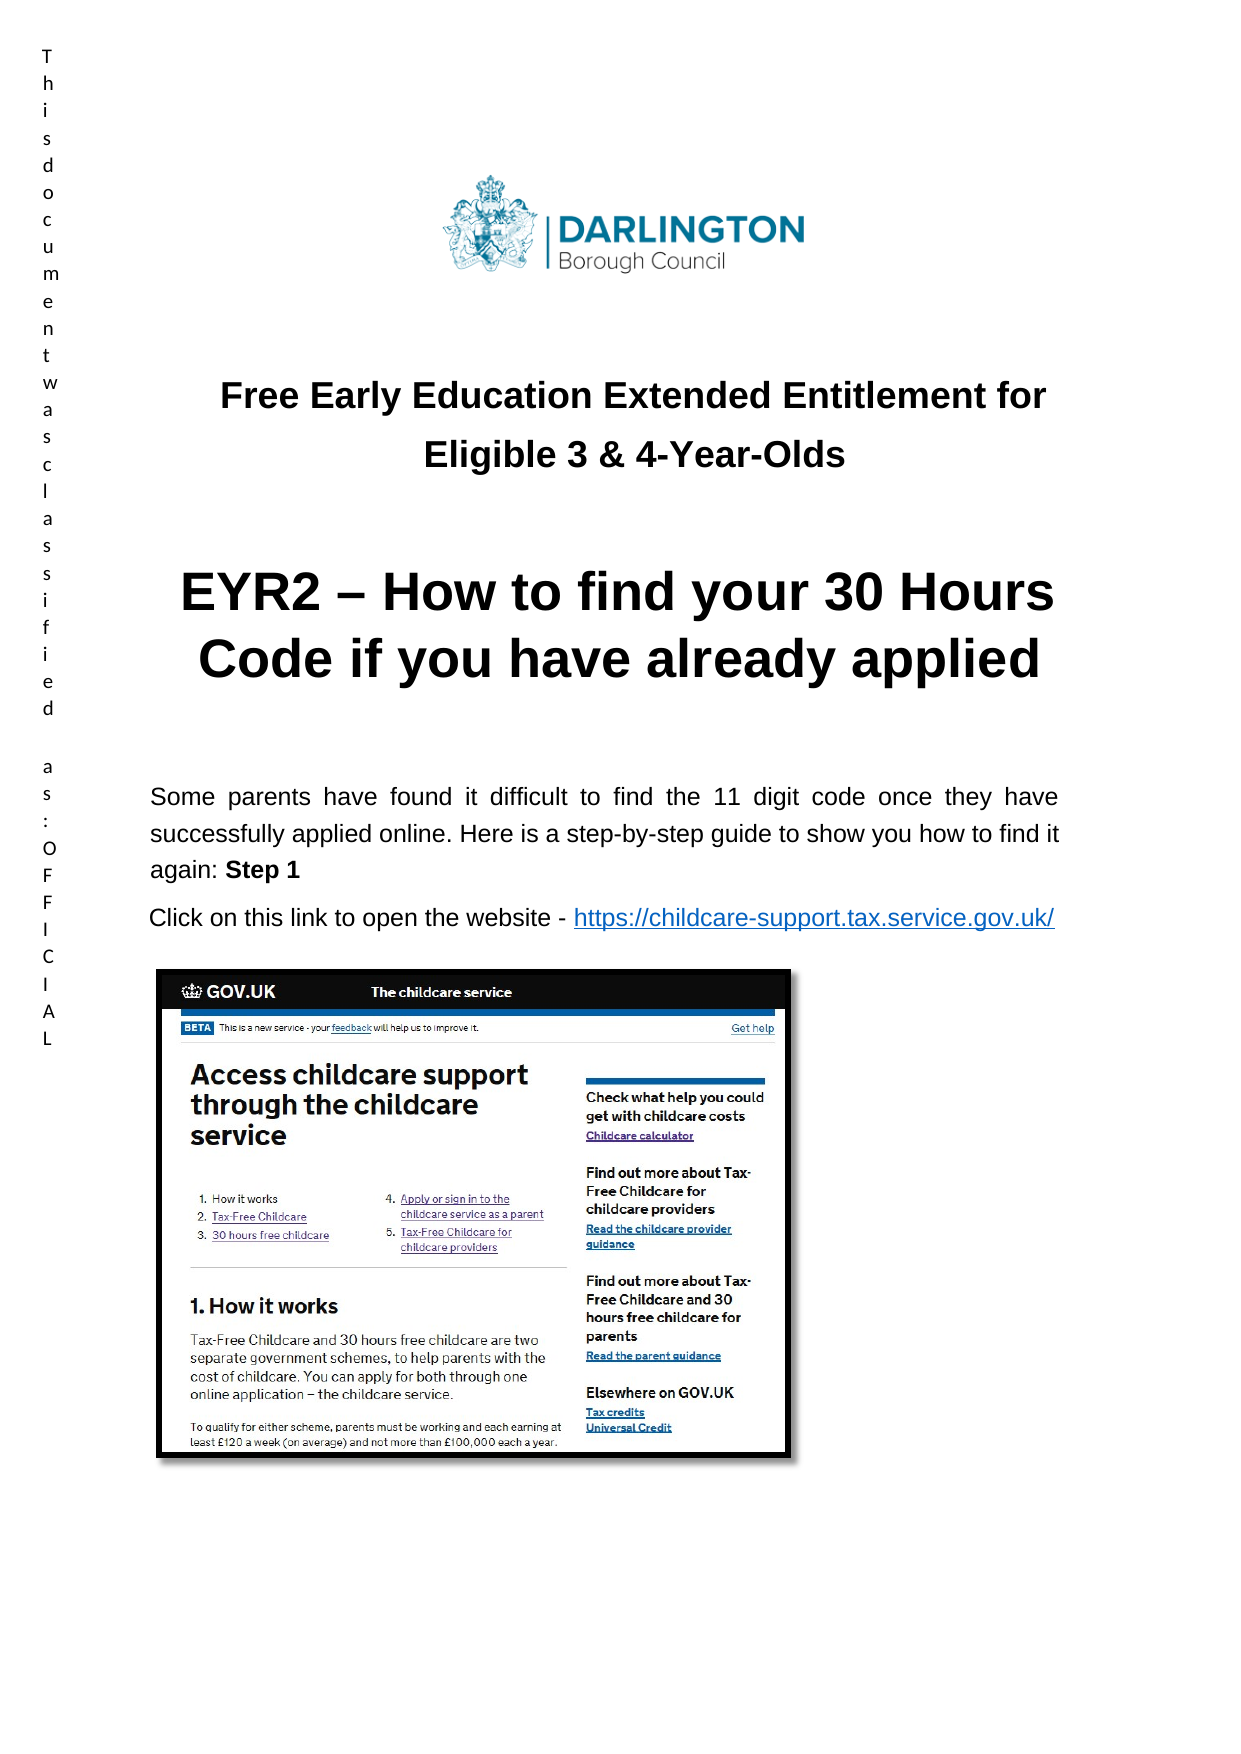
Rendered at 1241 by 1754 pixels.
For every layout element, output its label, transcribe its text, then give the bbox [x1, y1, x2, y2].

text Some parents have found it difficult to find the 11 digit code once they have successfully applied online. Here is a step-by-step guide to show you how to find it again: Step 1 [150, 782, 1061, 884]
text Code if you have already applied [198, 627, 1082, 689]
text Free Early Education Extended Entitlement for Eligible 3 & 4-Year-Olds [209, 373, 1058, 476]
picture [152, 964, 805, 1472]
picture [416, 147, 831, 299]
text EYR2 – How to find your 30 Hours [180, 560, 1082, 622]
text Click on this link to open the website - https://childcare-support.tax.service.gov.uk/ [148, 903, 1082, 932]
